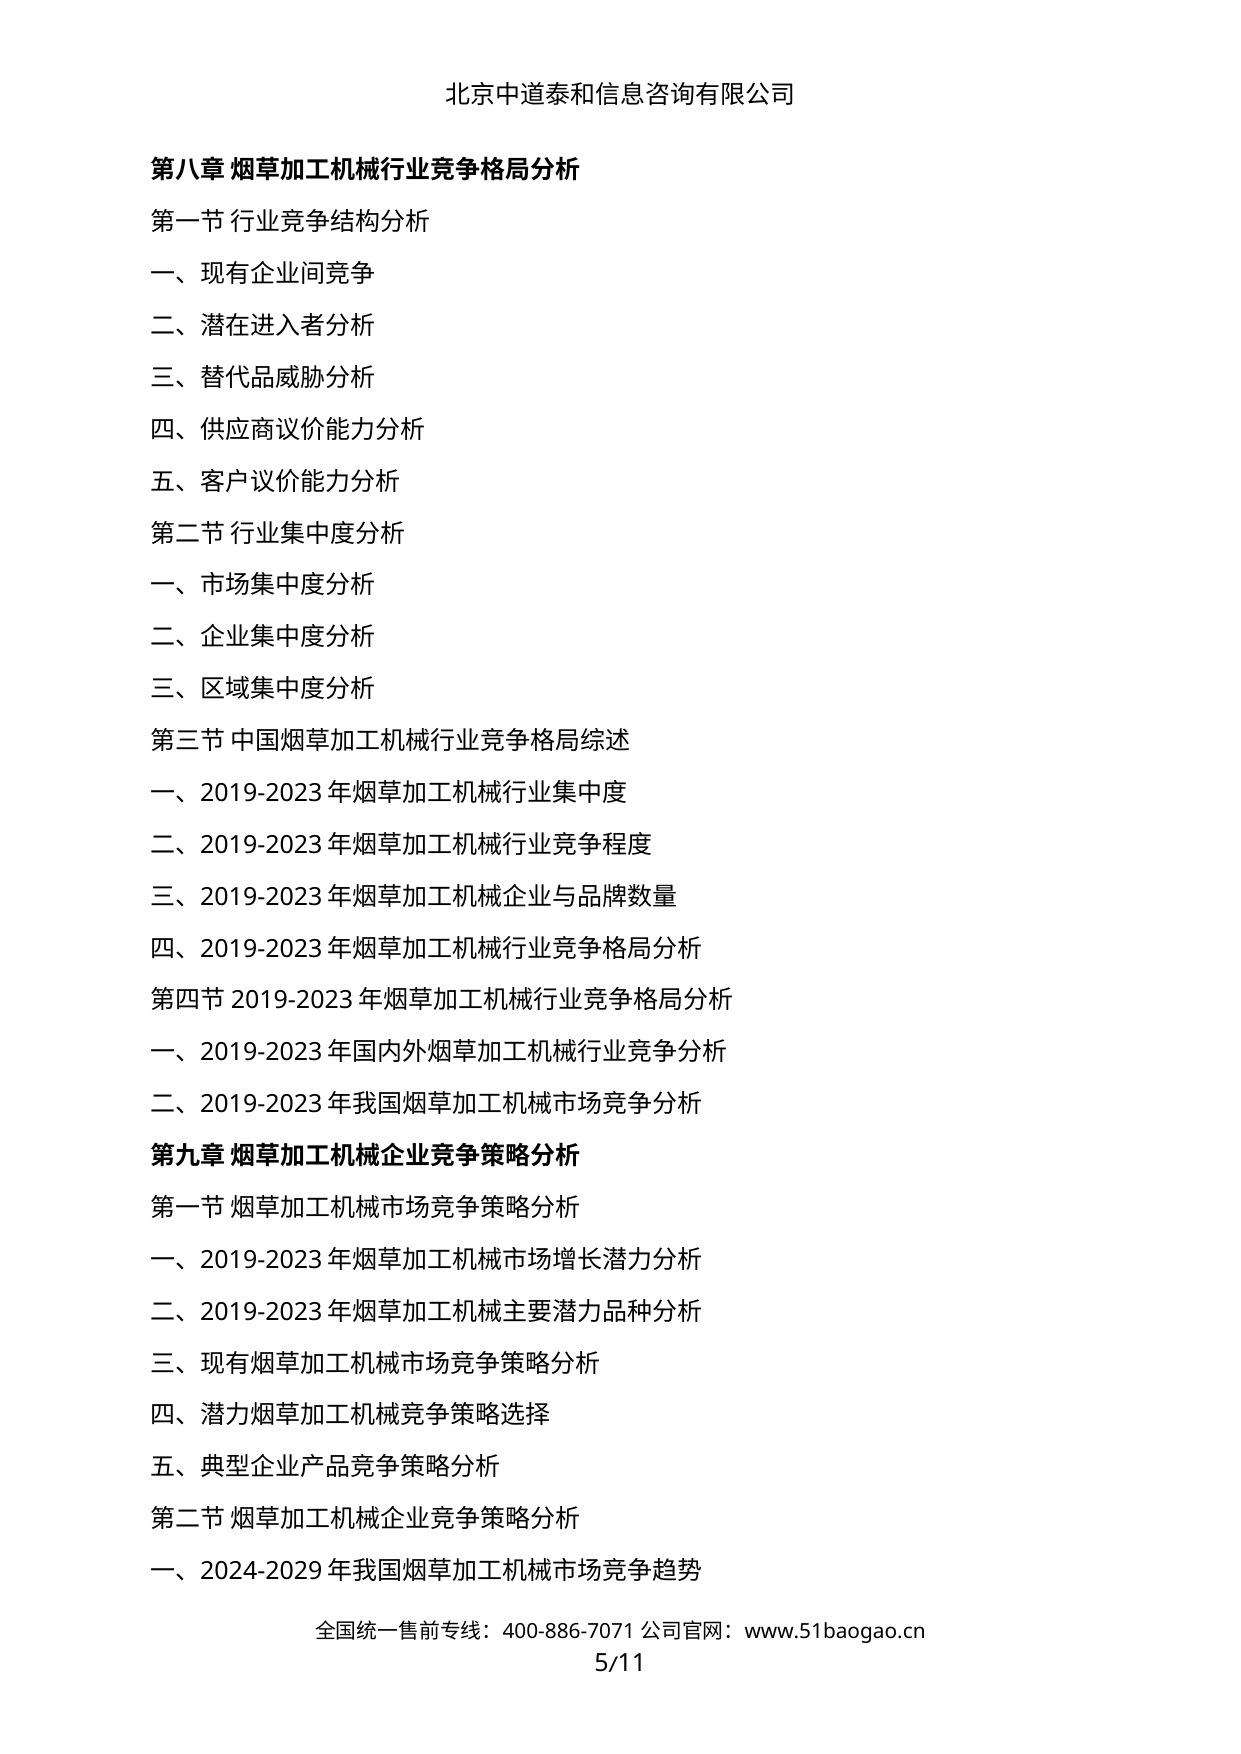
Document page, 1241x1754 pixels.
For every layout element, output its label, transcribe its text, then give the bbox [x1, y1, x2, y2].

text 四、2019-2023年烟草加工机械行业竞争格局分析 [150, 928, 1090, 964]
text 五、典型企业产品竞争策略分析 [150, 1447, 1090, 1483]
text 第九章 烟草加工机械企业竞争策略分析 [150, 1136, 1090, 1172]
text 一、2019-2023年国内外烟草加工机械行业竞争分析 [150, 1032, 1090, 1068]
text 四、供应商议价能力分析 [150, 409, 1090, 446]
text 一、现有企业间竞争 [150, 254, 1090, 290]
text 三、区域集中度分析 [150, 669, 1090, 705]
text 二、企业集中度分析 [150, 617, 1090, 653]
text 第一节 行业竞争结构分析 [150, 202, 1090, 238]
text 一、2024-2029年我国烟草加工机械市场竞争趋势 [150, 1551, 1090, 1587]
text 一、2019-2023年烟草加工机械行业集中度 [150, 772, 1090, 809]
text 一、2019-2023年烟草加工机械市场增长潜力分析 [150, 1239, 1090, 1276]
text 第四节 2019-2023年烟草加工机械行业竞争格局分析 [150, 980, 1090, 1016]
text 二、2019-2023年烟草加工机械行业竞争程度 [150, 824, 1090, 861]
text 二、2019-2023年烟草加工机械主要潜力品种分析 [150, 1291, 1090, 1327]
text 二、2019-2023年我国烟草加工机械市场竞争分析 [150, 1084, 1090, 1120]
text 第八章 烟草加工机械行业竞争格局分析 [150, 150, 1090, 186]
text 三、2019-2023年烟草加工机械企业与品牌数量 [150, 876, 1090, 912]
text 第三节 中国烟草加工机械行业竞争格局综述 [150, 721, 1090, 757]
text 三、替代品威胁分析 [150, 357, 1090, 394]
text 一、市场集中度分析 [150, 565, 1090, 601]
text 第二节 烟草加工机械企业竞争策略分析 [150, 1499, 1090, 1535]
text 三、现有烟草加工机械市场竞争策略分析 [150, 1343, 1090, 1379]
text 二、潜在进入者分析 [150, 306, 1090, 342]
text 第二节 行业集中度分析 [150, 513, 1090, 549]
text 五、客户议价能力分析 [150, 461, 1090, 497]
text 四、潜力烟草加工机械竞争策略选择 [150, 1395, 1090, 1431]
text 第一节 烟草加工机械市场竞争策略分析 [150, 1187, 1090, 1224]
